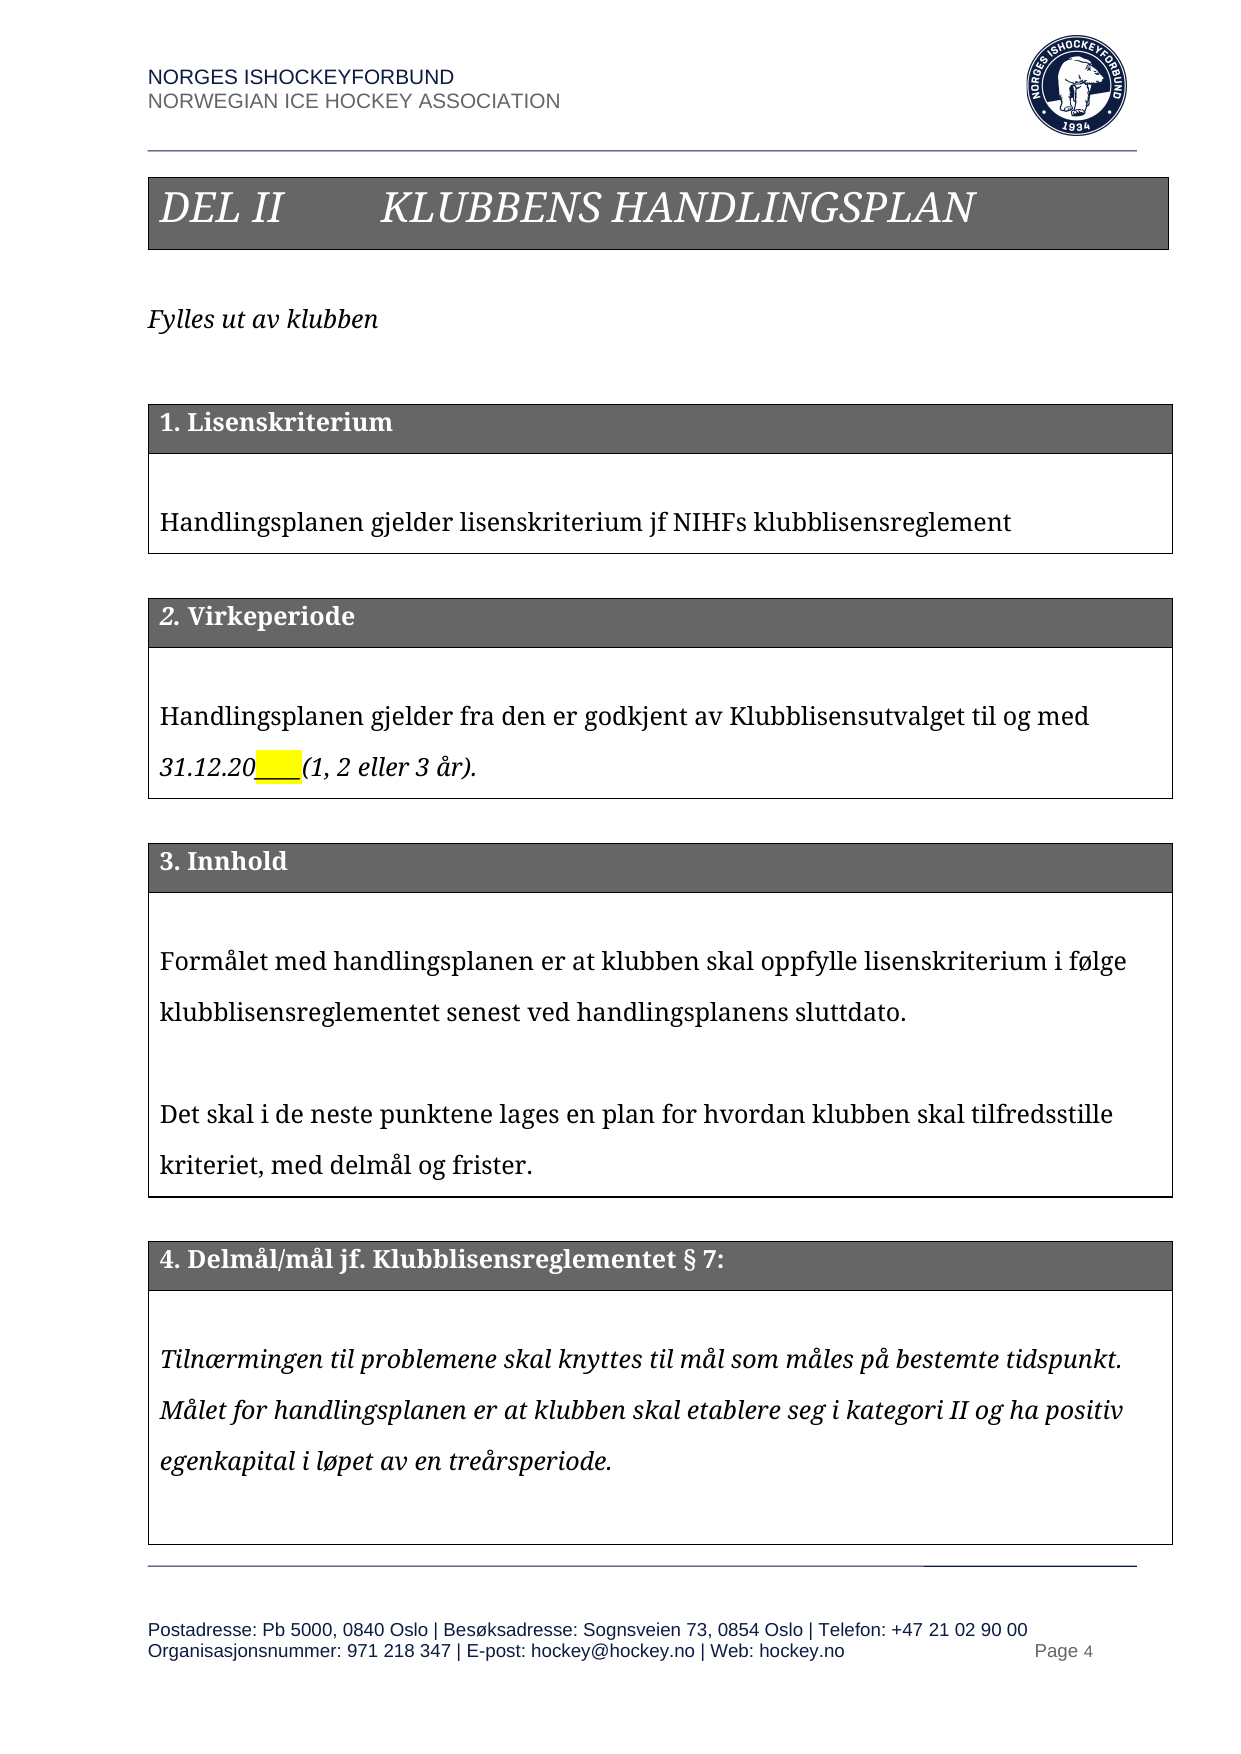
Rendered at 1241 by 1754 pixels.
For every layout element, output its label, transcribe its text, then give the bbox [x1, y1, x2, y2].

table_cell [149, 1291, 1172, 1543]
table_header 3. Innhold [149, 844, 1172, 892]
table_cell Formålet med handlingsplanen er at klubben skal oppfylle lisenskriterium i følge klubblisensreglementet senest ved handlingsplanens sluttdato. Det skal i de neste punktene lages en plan for hvordan klubben skal tilfredsstille kriteriet, med delmål og frister. [149, 893, 1172, 1196]
text Fylles ut av klubben [148, 301, 1167, 335]
table_cell Handlingsplanen gjelder fra den er godkjent av Klubblisensutvalget til og med 31.12.20____(1, 2 eller 3 år). [149, 648, 1172, 798]
table_header 4. Delmål/mål jf. Klubblisensreglementet § 7: [149, 1242, 1172, 1290]
table_header DEL II KLUBBENS HANDLINGSPLAN [149, 178, 1168, 249]
table_cell Handlingsplanen gjelder lisenskriterium jf NIHFs klubblisensreglement [149, 454, 1172, 553]
table_header 1. Lisenskriterium [149, 405, 1172, 453]
picture [1026, 35, 1127, 136]
table_header 2. Virkeperiode [149, 599, 1172, 647]
